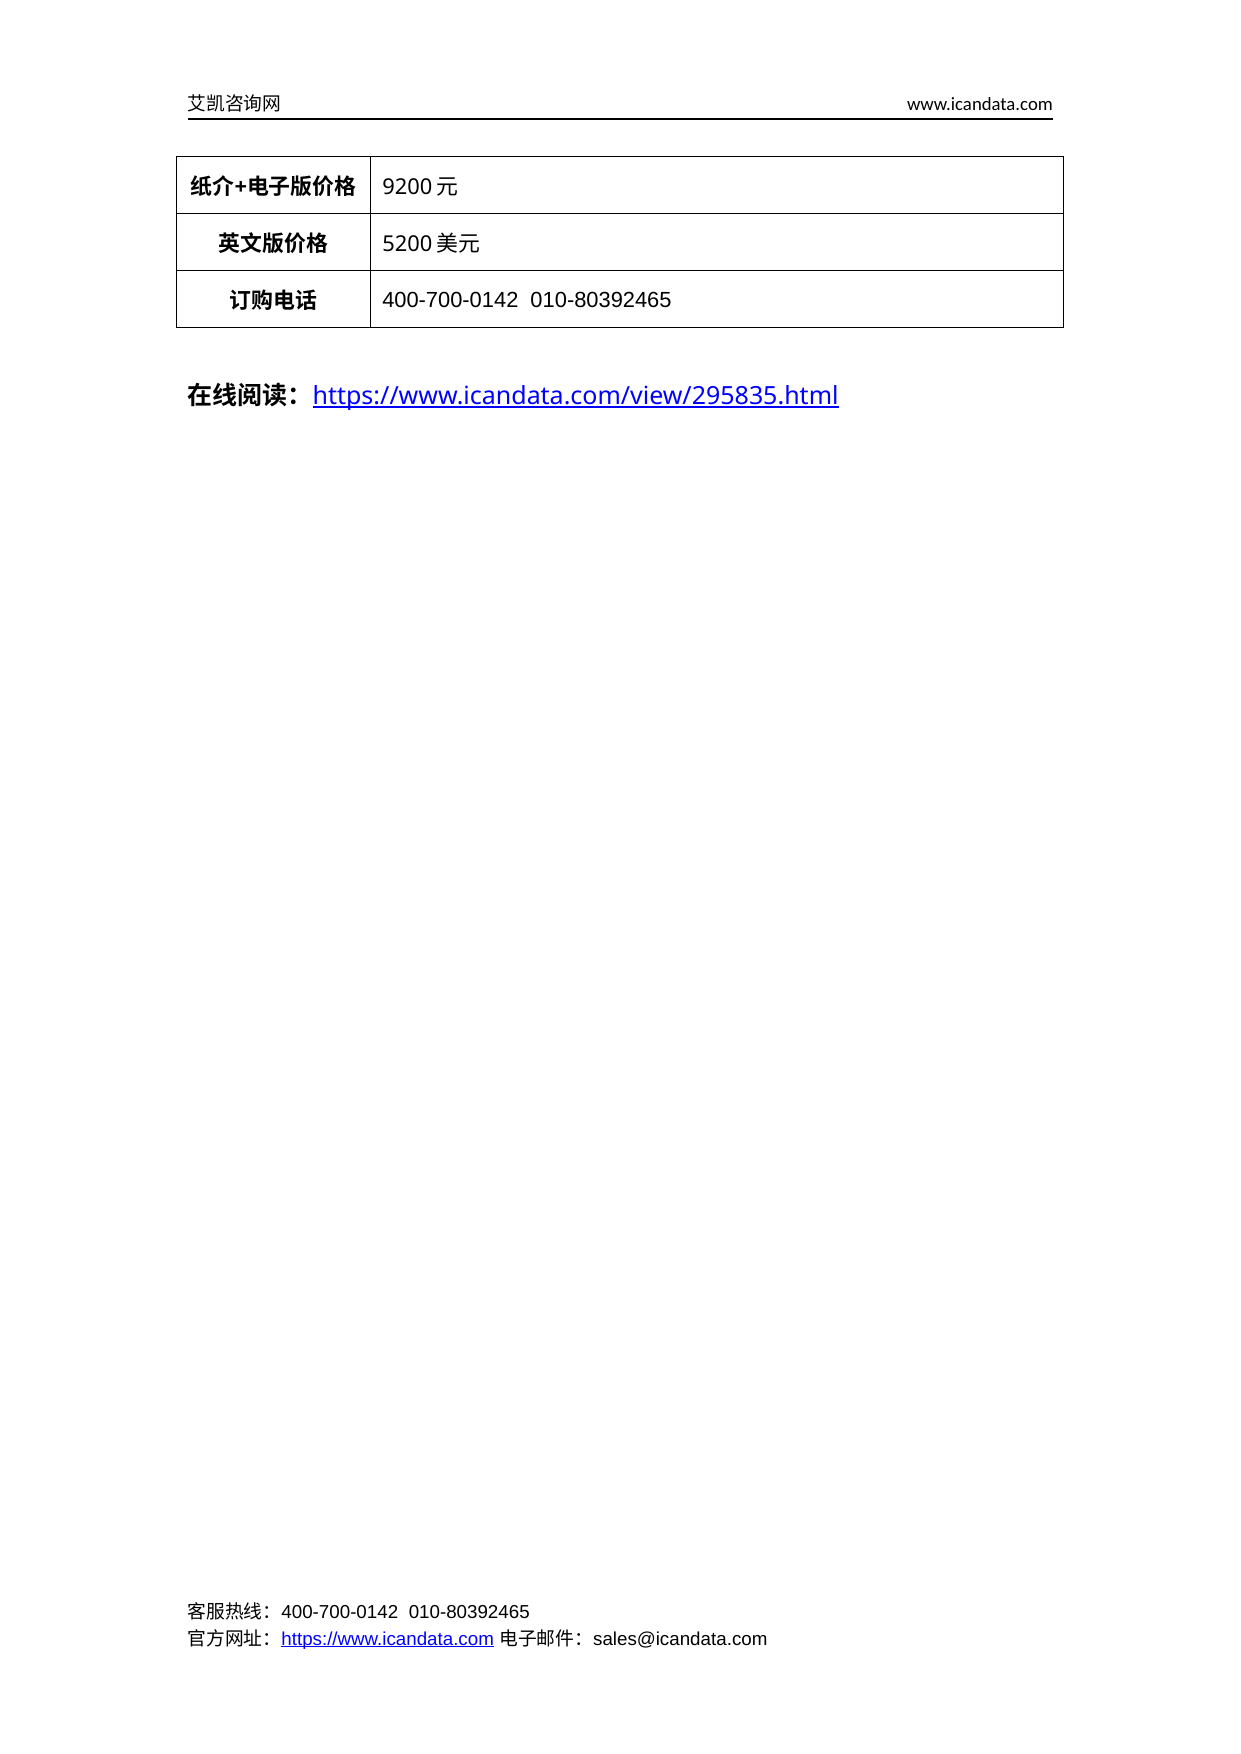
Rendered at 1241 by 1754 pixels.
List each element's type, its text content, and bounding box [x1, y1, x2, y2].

table_cell 订购电话 [177, 271, 370, 327]
table_cell 纸介+电子版价格 [177, 157, 370, 213]
text 在线阅读：https://www.icandata.com/view/295835.html [187, 361, 1053, 426]
table_cell 9200元 [371, 157, 1063, 213]
table_cell 英文版价格 [177, 214, 370, 270]
table_cell 400-700-0142 010-80392465 [371, 271, 1063, 327]
table_cell 5200美元 [371, 214, 1063, 270]
